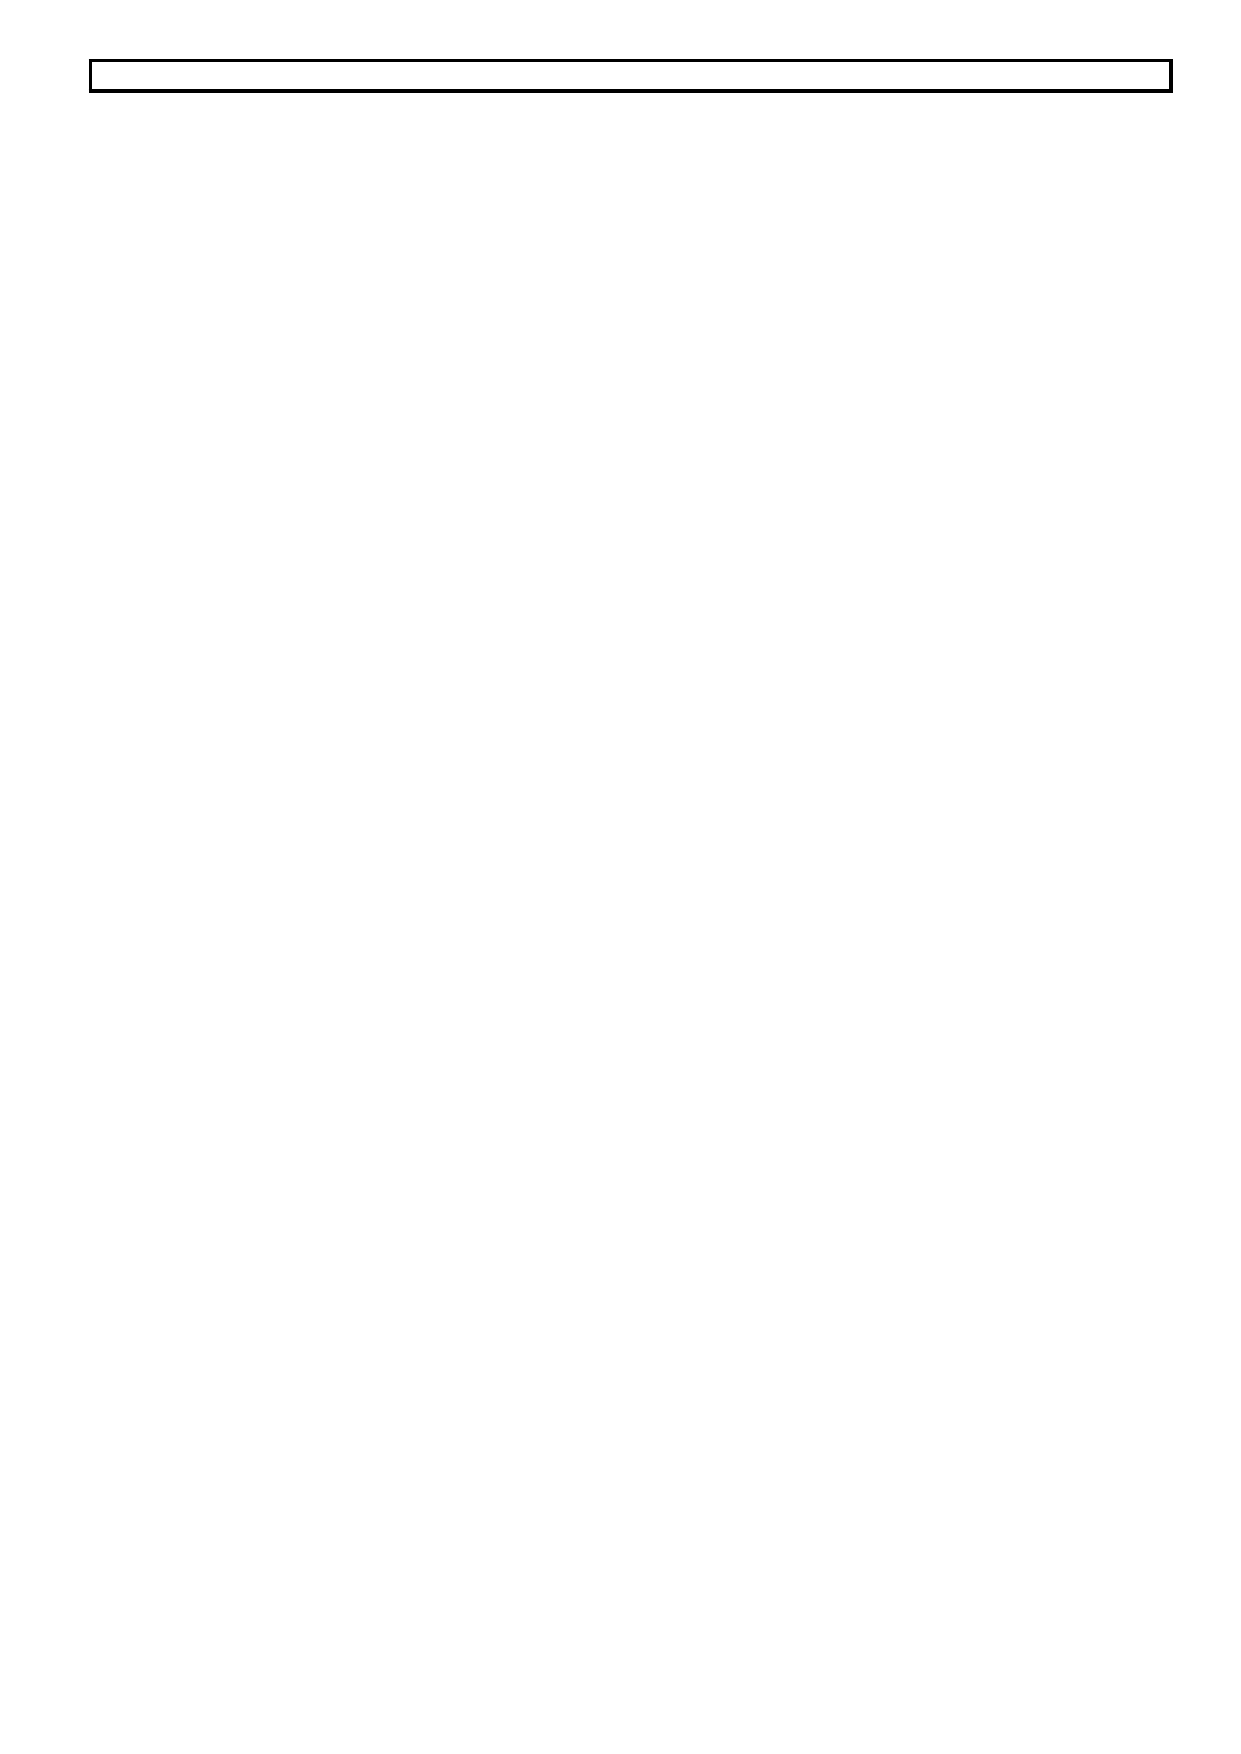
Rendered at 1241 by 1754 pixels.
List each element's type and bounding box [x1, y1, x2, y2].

table_cell [92, 62, 1169, 89]
